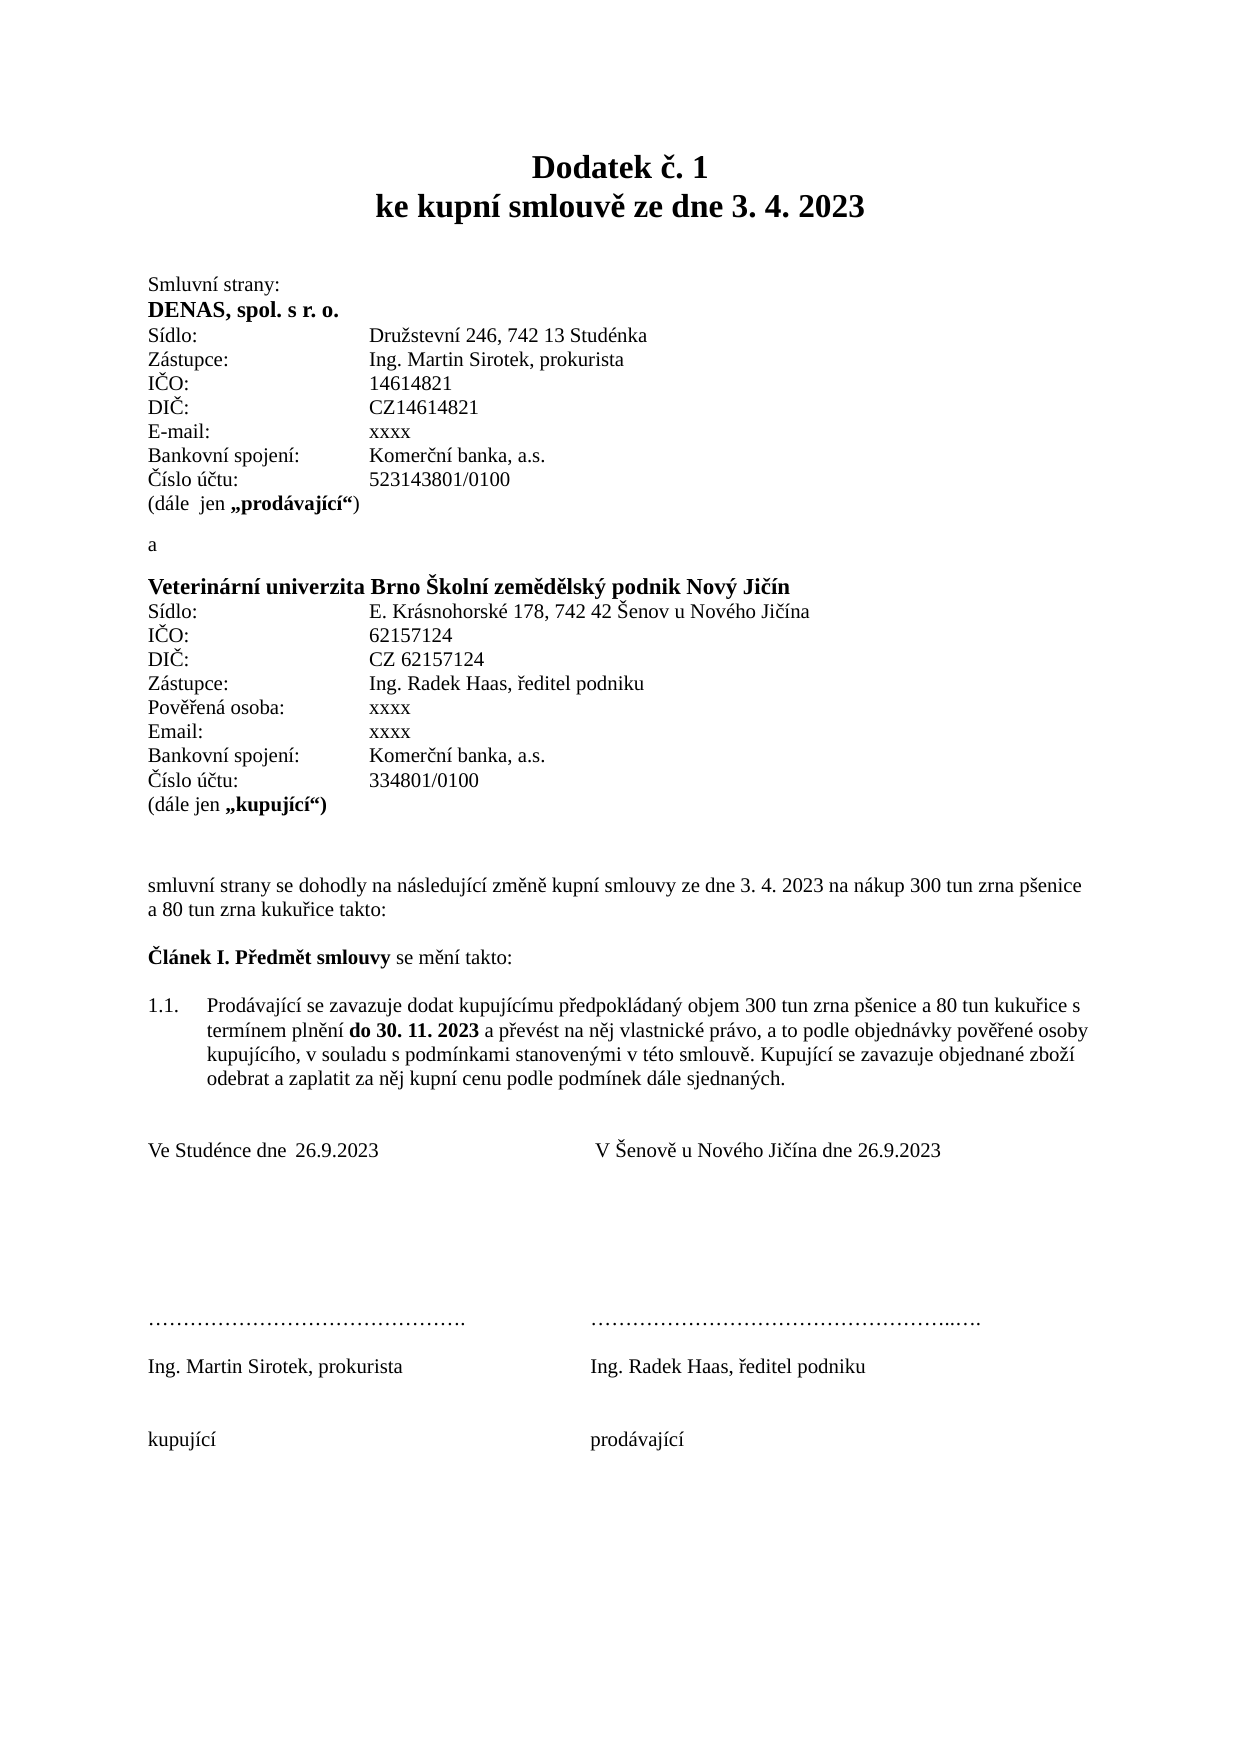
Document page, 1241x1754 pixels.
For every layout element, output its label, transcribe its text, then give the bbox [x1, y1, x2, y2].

text (dále jen „kupující“) [148, 792, 1093, 816]
text Zástupce: Ing. Martin Sirotek, prokurista [148, 347, 1093, 371]
text 1.1. Prodávající se zavazuje dodat kupujícímu předpokládaný objem 300 tun zrna pšenice a 80 tun kukuřice s termínem plnění do 30. 11. 2023 a převést na něj vlastnické právo, a to podle objednávky pověřené osoby kupujícího, v souladu s podmínkami stanovenými v této smlouvě. Kupující se zavazuje objednané zboží odebrat a zaplatit za něj kupní cenu podle podmínek dále sjednaných. [148, 993, 1093, 1090]
text DENAS, spol. s r. o. [148, 296, 1093, 323]
text (dále jen „prodávající“) [148, 491, 1093, 515]
text a [148, 532, 1093, 556]
text ………………………………………. ……………………………………………..…. [148, 1306, 1093, 1330]
text Smluvní strany: [148, 272, 1093, 296]
text Číslo účtu: 334801/0100 [148, 767, 1093, 792]
text Bankovní spojení: Komerční banka, a.s. [148, 443, 1093, 467]
text Sídlo: E. Krásnohorské 178, 742 42 Šenov u Nového Jičína [148, 599, 1093, 623]
text Bankovní spojení: Komerční banka, a.s. [148, 743, 1093, 767]
text Veterinární univerzita Brno Školní zemědělský podnik Nový Jičín [148, 573, 1093, 599]
text Email: xxxx [148, 719, 1093, 743]
text ke kupní smlouvě ze dne 3. 4. 2023 [148, 186, 1093, 224]
text Zástupce: Ing. Radek Haas, ředitel podniku [148, 671, 1093, 695]
text DIČ: CZ 62157124 [148, 647, 1093, 671]
text Pověřená osoba: xxxx [148, 695, 1093, 719]
text Sídlo: Družstevní 246, 742 13 Studénka [148, 323, 1093, 347]
text IČO: 62157124 [148, 623, 1093, 647]
text Ing. Martin Sirotek, prokurista Ing. Radek Haas, ředitel podniku [148, 1354, 1093, 1378]
text Číslo účtu: 523143801/0100 [148, 467, 1093, 491]
text E-mail: xxxx [148, 419, 1093, 443]
text DIČ: CZ14614821 [148, 395, 1093, 419]
text kupující prodávající [148, 1427, 1093, 1451]
text Ve Studénce dne 26.9.2023 V Šenově u Nového Jičína dne 26.9.2023 [148, 1138, 1093, 1162]
text Dodatek č. 1 [148, 148, 1093, 186]
text IČO: 14614821 [148, 371, 1093, 395]
text Článek I. Předmět smlouvy se mění takto: [148, 945, 1093, 969]
text smluvní strany se dohodly na následující změně kupní smlouvy ze dne 3. 4. 2023 na nákup 300 tun zrna pšenice a 80 tun zrna kukuřice takto: [148, 873, 1093, 921]
